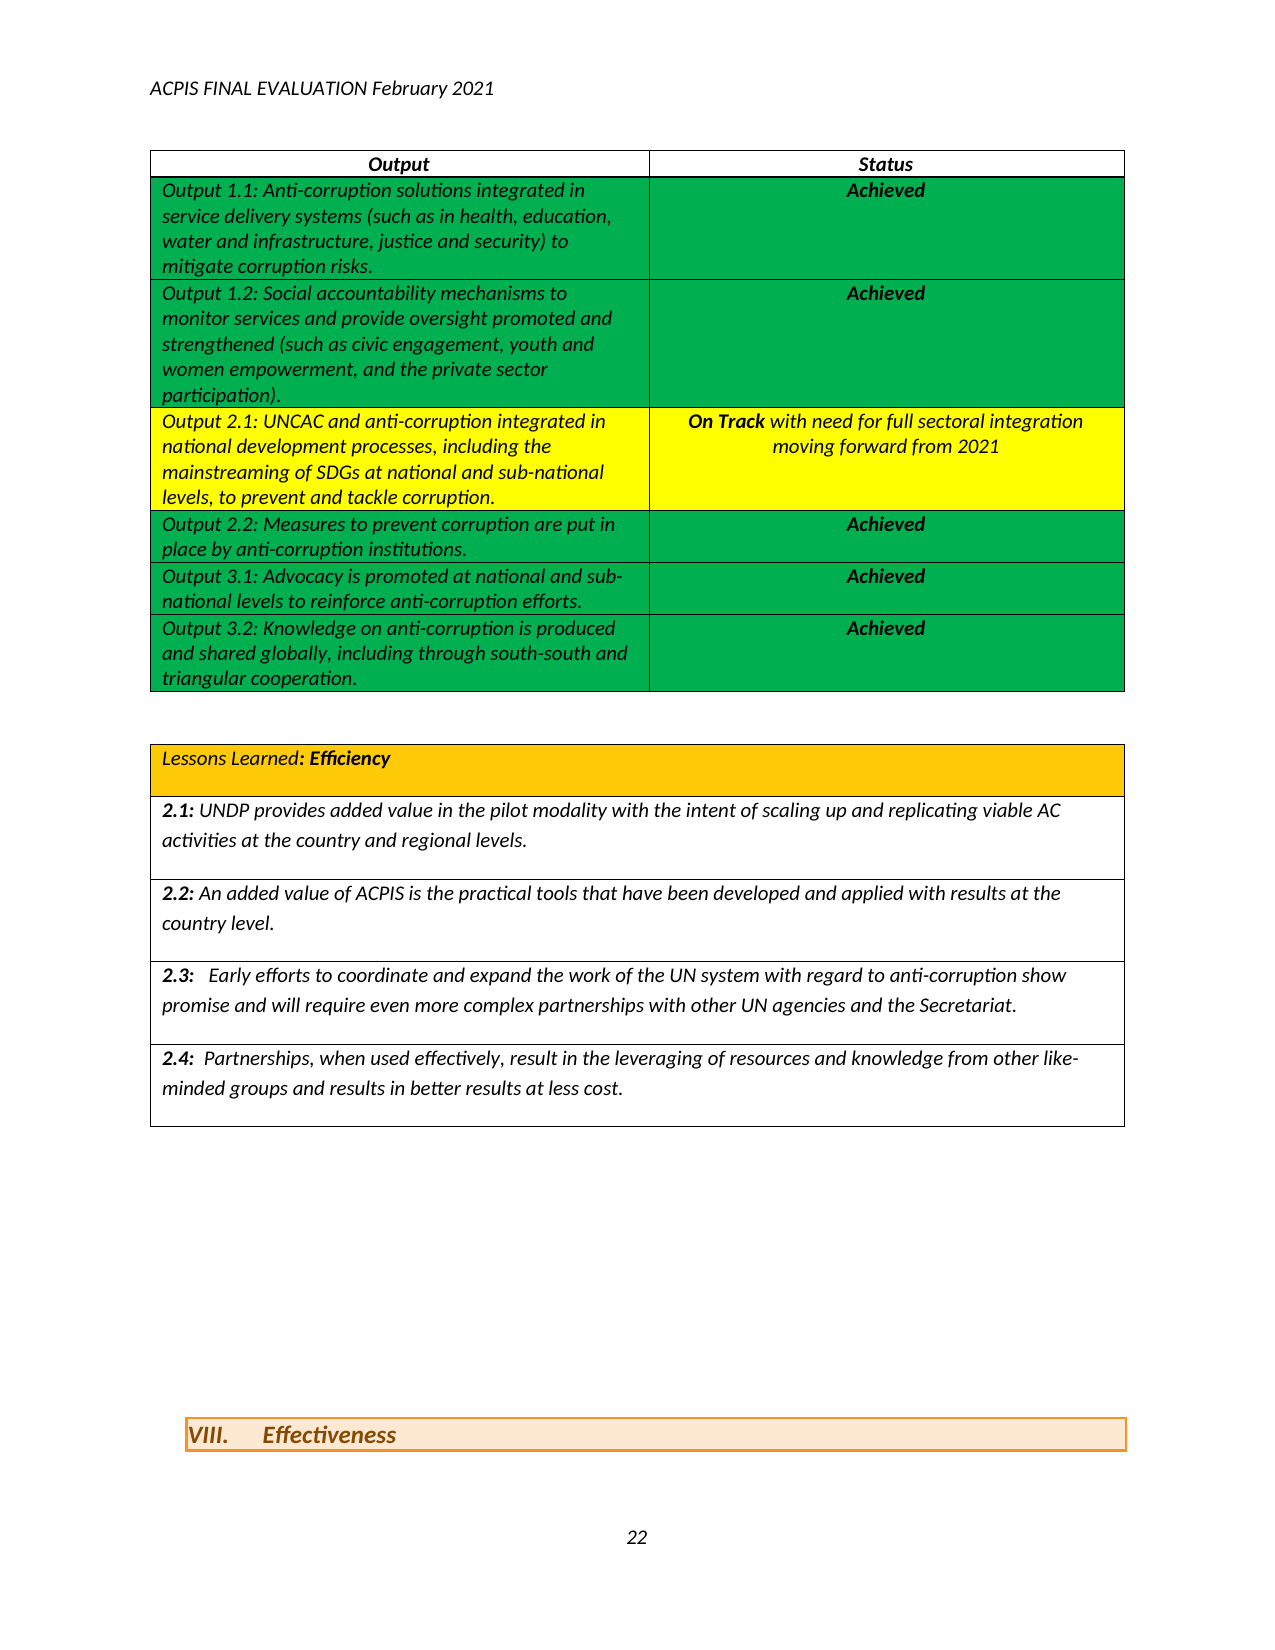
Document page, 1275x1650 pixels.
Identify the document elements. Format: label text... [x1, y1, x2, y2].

table_header Status [650, 151, 1124, 176]
table_cell On Track with need for full sectoral integration moving forward from 2021 [650, 408, 1124, 510]
subtitle Effectiveness [188, 1419, 1125, 1449]
table_cell Achieved [650, 563, 1124, 614]
table_cell Output 2.2: Measures to prevent corruption are put in place by anti-corruption institutions. [151, 511, 649, 562]
table_header Lessons Learned: Efficiency [151, 745, 1124, 796]
table_cell 2.1: UNDP provides added value in the pilot modality with the intent of scaling up and replicating viable AC activities at the country and regional levels. [151, 797, 1124, 879]
table_cell Achieved [650, 511, 1124, 562]
table_header Output [151, 151, 649, 176]
table_cell Achieved [650, 280, 1124, 407]
table_cell Output 3.2: Knowledge on anti-corruption is produced and shared globally, including through south-south and triangular cooperation. [151, 615, 649, 691]
table_cell 2.4: Partnerships, when used effectively, result in the leveraging of resources and knowledge from other like-minded groups and results in better results at less cost. [151, 1045, 1124, 1126]
table_cell Achieved [650, 615, 1124, 691]
table_cell Achieved [650, 178, 1124, 279]
table_cell Output 2.1: UNCAC and anti-corruption integrated in national development processes, including the mainstreaming of SDGs at national and sub-national levels, to prevent and tackle corruption. [151, 408, 649, 510]
table_cell Output 1.2: Social accountability mechanisms to monitor services and provide oversight promoted and strengthened (such as civic engagement, youth and women empowerment, and the private sector participation). [151, 280, 649, 407]
table_cell 2.2: An added value of ACPIS is the practical tools that have been developed and applied with results at the country level. [151, 880, 1124, 961]
table_cell 2.3: Early efforts to coordinate and expand the work of the UN system with regard to anti-corruption show promise and will require even more complex partnerships with other UN agencies and the Secretariat. [151, 962, 1124, 1044]
table_cell Output 1.1: Anti-corruption solutions integrated in service delivery systems (such as in health, education, water and infrastructure, justice and security) to mitigate corruption risks. [151, 178, 649, 279]
table_cell Output 3.1: Advocacy is promoted at national and sub-national levels to reinforce anti-corruption efforts. [151, 563, 649, 614]
